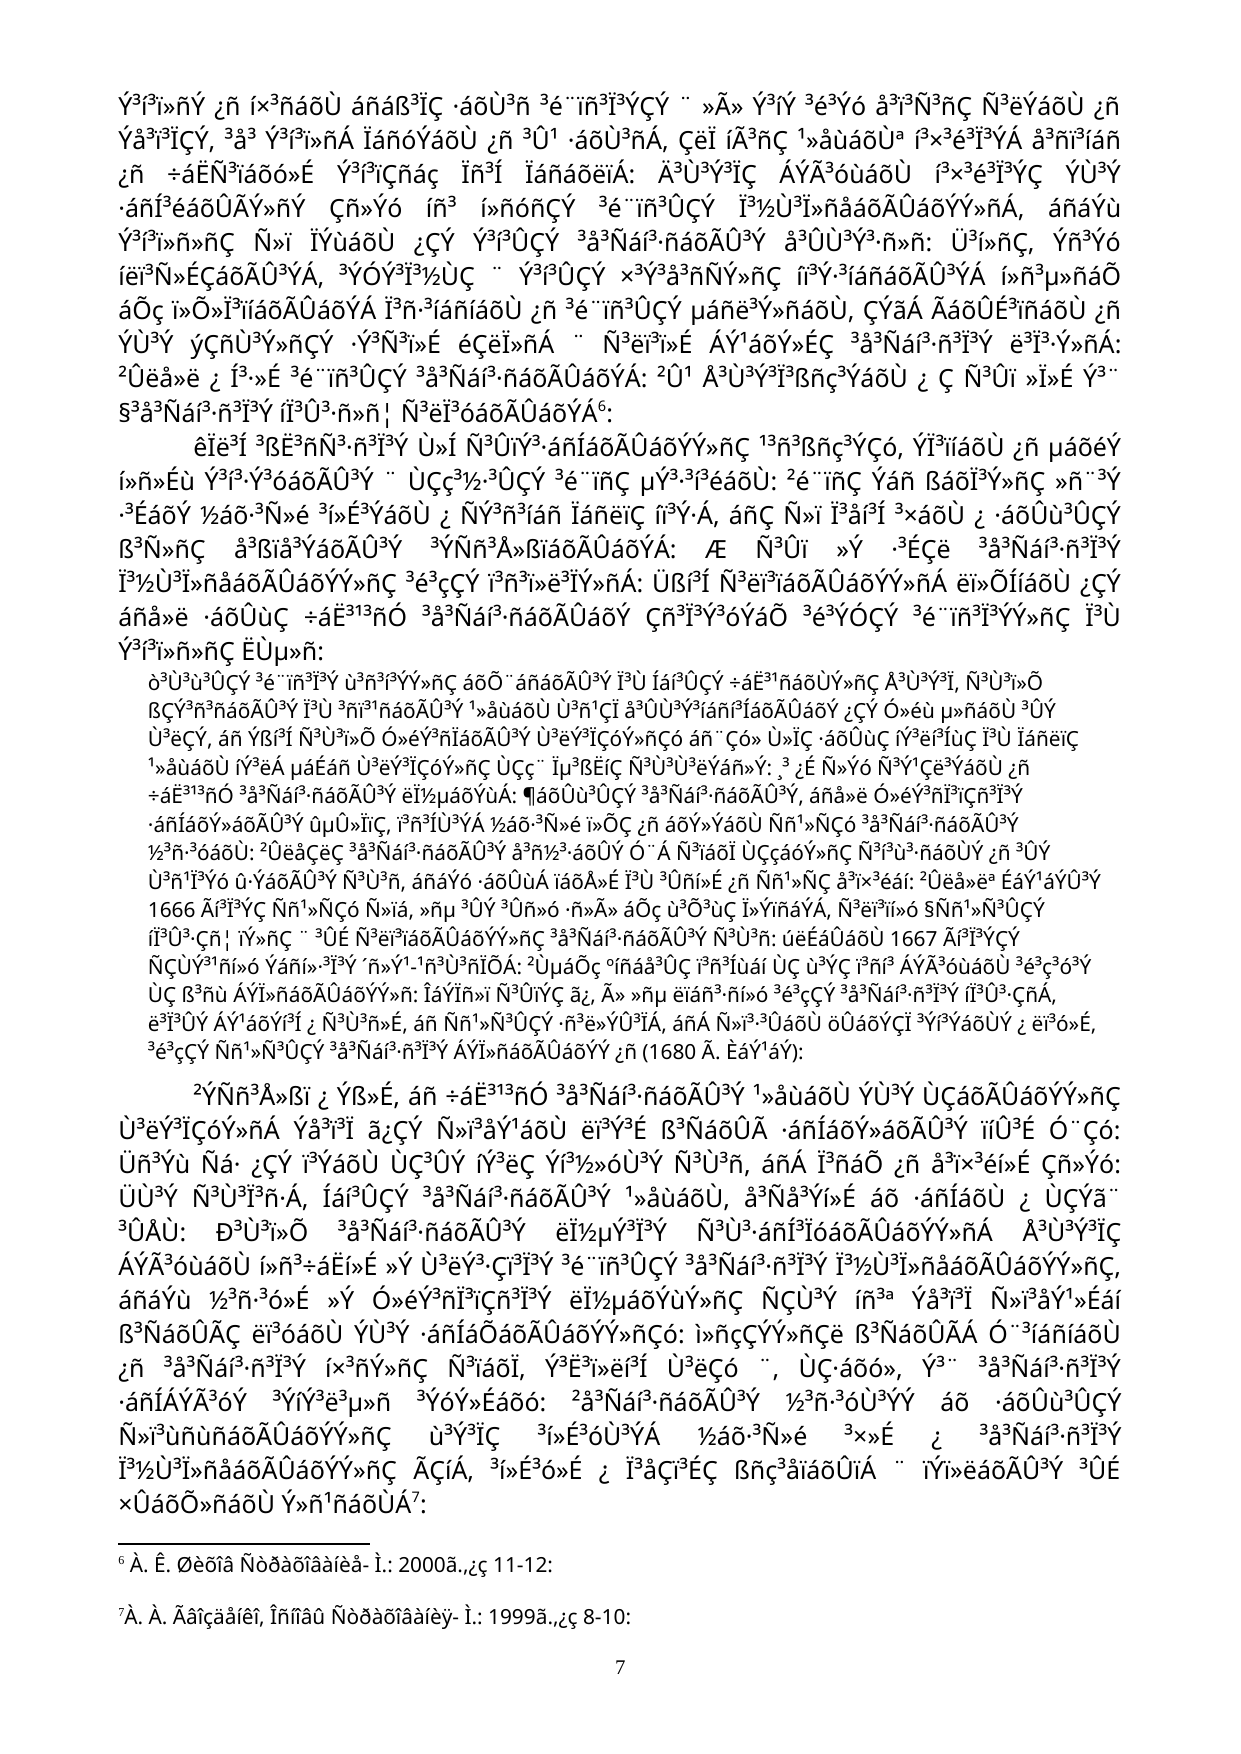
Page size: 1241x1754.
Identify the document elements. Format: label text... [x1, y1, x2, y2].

text êÏë³Í ³ßË³ñÑ³·ñ³Ï³Ý Ù»Í Ñ³ÛïÝ³·áñÍáõÃÛáõÝÝ»ñÇ ¹³ñ³ßñç³ÝÇó, ÝÏ³ïíáõÙ ¿ñ µáõéÝ í»ñ»Éù Ý³í³·Ý³óáõÃÛ³Ý ¨ ÙÇç³½·³ÛÇÝ ³é¨ïñÇ µÝ³·³í³éáõÙ: ²é¨ïñÇ Ýáñ ßáõÏ³Ý»ñÇ »ñ¨³Ý ·³ÉáõÝ ½áõ·³Ñ»é ³í»É³ÝáõÙ ¿ ÑÝ³ñ³íáñ ÏáñëïÇ íï³Ý·Á, áñÇ Ñ»ï Ï³åí³Í ³×áõÙ ¿ ·áõÛù³ÛÇÝ ß³Ñ»ñÇ å³ßïå³ÝáõÃÛ³Ý ³ÝÑñ³Å»ßïáõÃÛáõÝÁ: Æ Ñ³Ûï »Ý ·³ÉÇë ³å³Ñáí³·ñ³Ï³Ý Ï³½Ù³Ï»ñåáõÃÛáõÝÝ»ñÇ ³é³çÇÝ ï³ñ³ï»ë³ÏÝ»ñÁ: Üßí³Í Ñ³ëï³ïáõÃÛáõÝÝ»ñÁ ëï»ÕÍíáõÙ ¿ÇÝ áñå»ë ·áõÛùÇ ÷áË³¹³ñÓ ³å³Ñáí³·ñáõÃÛáõÝ Çñ³Ï³Ý³óÝáÕ ³é³ÝÓÇÝ ³é¨ïñ³Ï³ÝÝ»ñÇ Ï³Ù Ý³í³ï»ñ»ñÇ ËÙµ»ñ: [118, 429, 1122, 668]
text ²ÝÑñ³Å»ßï ¿ Ýß»É, áñ ÷áË³¹³ñÓ ³å³Ñáí³·ñáõÃÛ³Ý ¹»åùáõÙ ÝÙ³Ý ÙÇáõÃÛáõÝÝ»ñÇ Ù³ëÝ³ÏÇóÝ»ñÁ Ýå³ï³Ï ã¿ÇÝ Ñ»ï³åÝ¹áõÙ ëï³Ý³É ß³ÑáõÛÃ ·áñÍáõÝ»áõÃÛ³Ý ïíÛ³É Ó¨Çó: Üñ³Ýù Ñá· ¿ÇÝ ï³ÝáõÙ ÙÇ³ÛÝ íÝ³ëÇ Ýí³½»óÙ³Ý Ñ³Ù³ñ, áñÁ Ï³ñáÕ ¿ñ å³ï×³éí»É Çñ»Ýó: ÜÙ³Ý Ñ³Ù³Ï³ñ·Á, Íáí³ÛÇÝ ³å³Ñáí³·ñáõÃÛ³Ý ¹»åùáõÙ, å³Ñå³Ýí»É áõ ·áñÍáõÙ ¿ ÙÇÝã¨ ³ÛÅÙ: Ð³Ù³ï»Õ ³å³Ñáí³·ñáõÃÛ³Ý ëÏ½µÝ³Ï³Ý Ñ³Ù³·áñÍ³ÏóáõÃÛáõÝÝ»ñÁ Å³Ù³Ý³ÏÇ ÁÝÃ³óùáõÙ í»ñ³÷áËí»É »Ý Ù³ëÝ³·Çï³Ï³Ý ³é¨ïñ³ÛÇÝ ³å³Ñáí³·ñ³Ï³Ý Ï³½Ù³Ï»ñåáõÃÛáõÝÝ»ñÇ, áñáÝù ½³ñ·³ó»É »Ý Ó»éÝ³ñÏ³ïÇñ³Ï³Ý ëÏ½µáõÝùÝ»ñÇ ÑÇÙ³Ý íñ³ª Ýå³ï³Ï Ñ»ï³åÝ¹»Éáí ß³ÑáõÛÃÇ ëï³óáõÙ ÝÙ³Ý ·áñÍáÕáõÃÛáõÝÝ»ñÇó: ì»ñçÇÝÝ»ñÇë ß³ÑáõÛÃÁ Ó¨³íáñíáõÙ ¿ñ ³å³Ñáí³·ñ³Ï³Ý í×³ñÝ»ñÇ Ñ³ïáõÏ, Ý³Ë³ï»ëí³Í Ù³ëÇó ¨, ÙÇ·áõó», Ý³¨ ³å³Ñáí³·ñ³Ï³Ý ·áñÍÁÝÃ³óÝ ³ÝíÝ³ë³µ»ñ ³ÝóÝ»Éáõó: ²å³Ñáí³·ñáõÃÛ³Ý ½³ñ·³óÙ³ÝÝ áõ ·áõÛù³ÛÇÝ Ñ»ï³ùñùñáõÃÛáõÝÝ»ñÇ ù³Ý³ÏÇ ³í»É³óÙ³ÝÁ ½áõ·³Ñ»é ³×»É ¿ ³å³Ñáí³·ñ³Ï³Ý Ï³½Ù³Ï»ñåáõÃÛáõÝÝ»ñÇ ÃÇíÁ, ³í»É³ó»É ¿ Ï³åÇï³ÉÇ ßñç³åïáõÛïÁ ¨ ïÝï»ëáõÃÛ³Ý ³ÛÉ ×ÛáõÕ»ñáõÙ Ý»ñ¹ñáõÙÁ: [118, 1078, 1122, 1521]
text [118, 89, 1122, 429]
text ò³Ù³ù³ÛÇÝ ³é¨ïñ³Ï³Ý ù³ñ³í³ÝÝ»ñÇ áõÕ¨áñáõÃÛ³Ý Ï³Ù Íáí³ÛÇÝ ÷áË³¹ñáõÙÝ»ñÇ Å³Ù³Ý³Ï, Ñ³Ù³ï»Õ ßÇÝ³ñ³ñáõÃÛ³Ý Ï³Ù ³ñï³¹ñáõÃÛ³Ý ¹»åùáõÙ Ù³ñ¹ÇÏ å³ÛÙ³Ý³íáñí³ÍáõÃÛáõÝ ¿ÇÝ Ó»éù µ»ñáõÙ ³ÛÝ Ù³ëÇÝ, áñ Ýßí³Í Ñ³Ù³ï»Õ Ó»éÝ³ñÏáõÃÛ³Ý Ù³ëÝ³ÏÇóÝ»ñÇó áñ¨Çó» Ù»ÏÇ ·áõÛùÇ íÝ³ëí³ÍùÇ Ï³Ù ÏáñëïÇ ¹»åùáõÙ íÝ³ëÁ µáÉáñ Ù³ëÝ³ÏÇóÝ»ñÇ ÙÇç¨ Ïµ³ßËíÇ Ñ³Ù³Ù³ëÝáñ»Ý: ¸³ ¿É Ñ»Ýó Ñ³Ý¹Çë³ÝáõÙ ¿ñ ÷áË³¹³ñÓ ³å³Ñáí³·ñáõÃÛ³Ý ëÏ½µáõÝùÁ: ¶áõÛù³ÛÇÝ ³å³Ñáí³·ñáõÃÛ³Ý, áñå»ë Ó»éÝ³ñÏ³ïÇñ³Ï³Ý ·áñÍáõÝ»áõÃÛ³Ý ûµÛ»ÏïÇ, ï³ñ³ÍÙ³ÝÁ ½áõ·³Ñ»é ï»ÕÇ ¿ñ áõÝ»ÝáõÙ Ññ¹»ÑÇó ³å³Ñáí³·ñáõÃÛ³Ý ½³ñ·³óáõÙ: ²ÛëåÇëÇ ³å³Ñáí³·ñáõÃÛ³Ý å³ñ½³·áõÛÝ Ó¨Á Ñ³ïáõÏ ÙÇçáóÝ»ñÇ Ñ³í³ù³·ñáõÙÝ ¿ñ ³ÛÝ Ù³ñ¹Ï³Ýó û·ÝáõÃÛ³Ý Ñ³Ù³ñ, áñáÝó ·áõÛùÁ ïáõÅ»É Ï³Ù ³Ûñí»É ¿ñ Ññ¹»ÑÇ å³ï×³éáí: ²Ûëå»ëª ÉáÝ¹áÝÛ³Ý 1666 Ãí³Ï³ÝÇ Ññ¹»ÑÇó Ñ»ïá, »ñµ ³ÛÝ ³Ûñ»ó ·ñ»Ã» áÕç ù³Õ³ùÇ Ï»ÝïñáÝÁ, Ñ³ëï³ïí»ó §Ññ¹»Ñ³ÛÇÝ íÏ³Û³·Çñ¦ ïÝ»ñÇ ¨ ³ÛÉ Ñ³ëï³ïáõÃÛáõÝÝ»ñÇ ³å³Ñáí³·ñáõÃÛ³Ý Ñ³Ù³ñ: úëÉáÛáõÙ 1667 Ãí³Ï³ÝÇÝ ÑÇÙÝ³¹ñí»ó Ýáñí»·³Ï³Ý ´ñ»Ý¹-¹ñ³Ù³ñÏÕÁ: ²ÙµáÕç ºíñáå³ÛÇ ï³ñ³Íùáí ÙÇ ù³ÝÇ ï³ñí³ ÁÝÃ³óùáõÙ ³é³ç³ó³Ý ÙÇ ß³ñù ÁÝÏ»ñáõÃÛáõÝÝ»ñ: ÎáÝÏñ»ï Ñ³ÛïÝÇ ã¿, Ã» »ñµ ëïáñ³·ñí»ó ³é³çÇÝ ³å³Ñáí³·ñ³Ï³Ý íÏ³Û³·ÇñÁ, ë³Ï³ÛÝ ÁÝ¹áõÝí³Í ¿ Ñ³Ù³ñ»É, áñ Ññ¹»Ñ³ÛÇÝ ·ñ³ë»ÝÛ³ÏÁ, áñÁ Ñ»ï³·³ÛáõÙ öÛáõÝÇÏ ³Ýí³ÝáõÙÝ ¿ ëï³ó»É, ³é³çÇÝ Ññ¹»Ñ³ÛÇÝ ³å³Ñáí³·ñ³Ï³Ý ÁÝÏ»ñáõÃÛáõÝÝ ¿ñ (1680 Ã. ÈáÝ¹áÝ): [148, 668, 1122, 1066]
